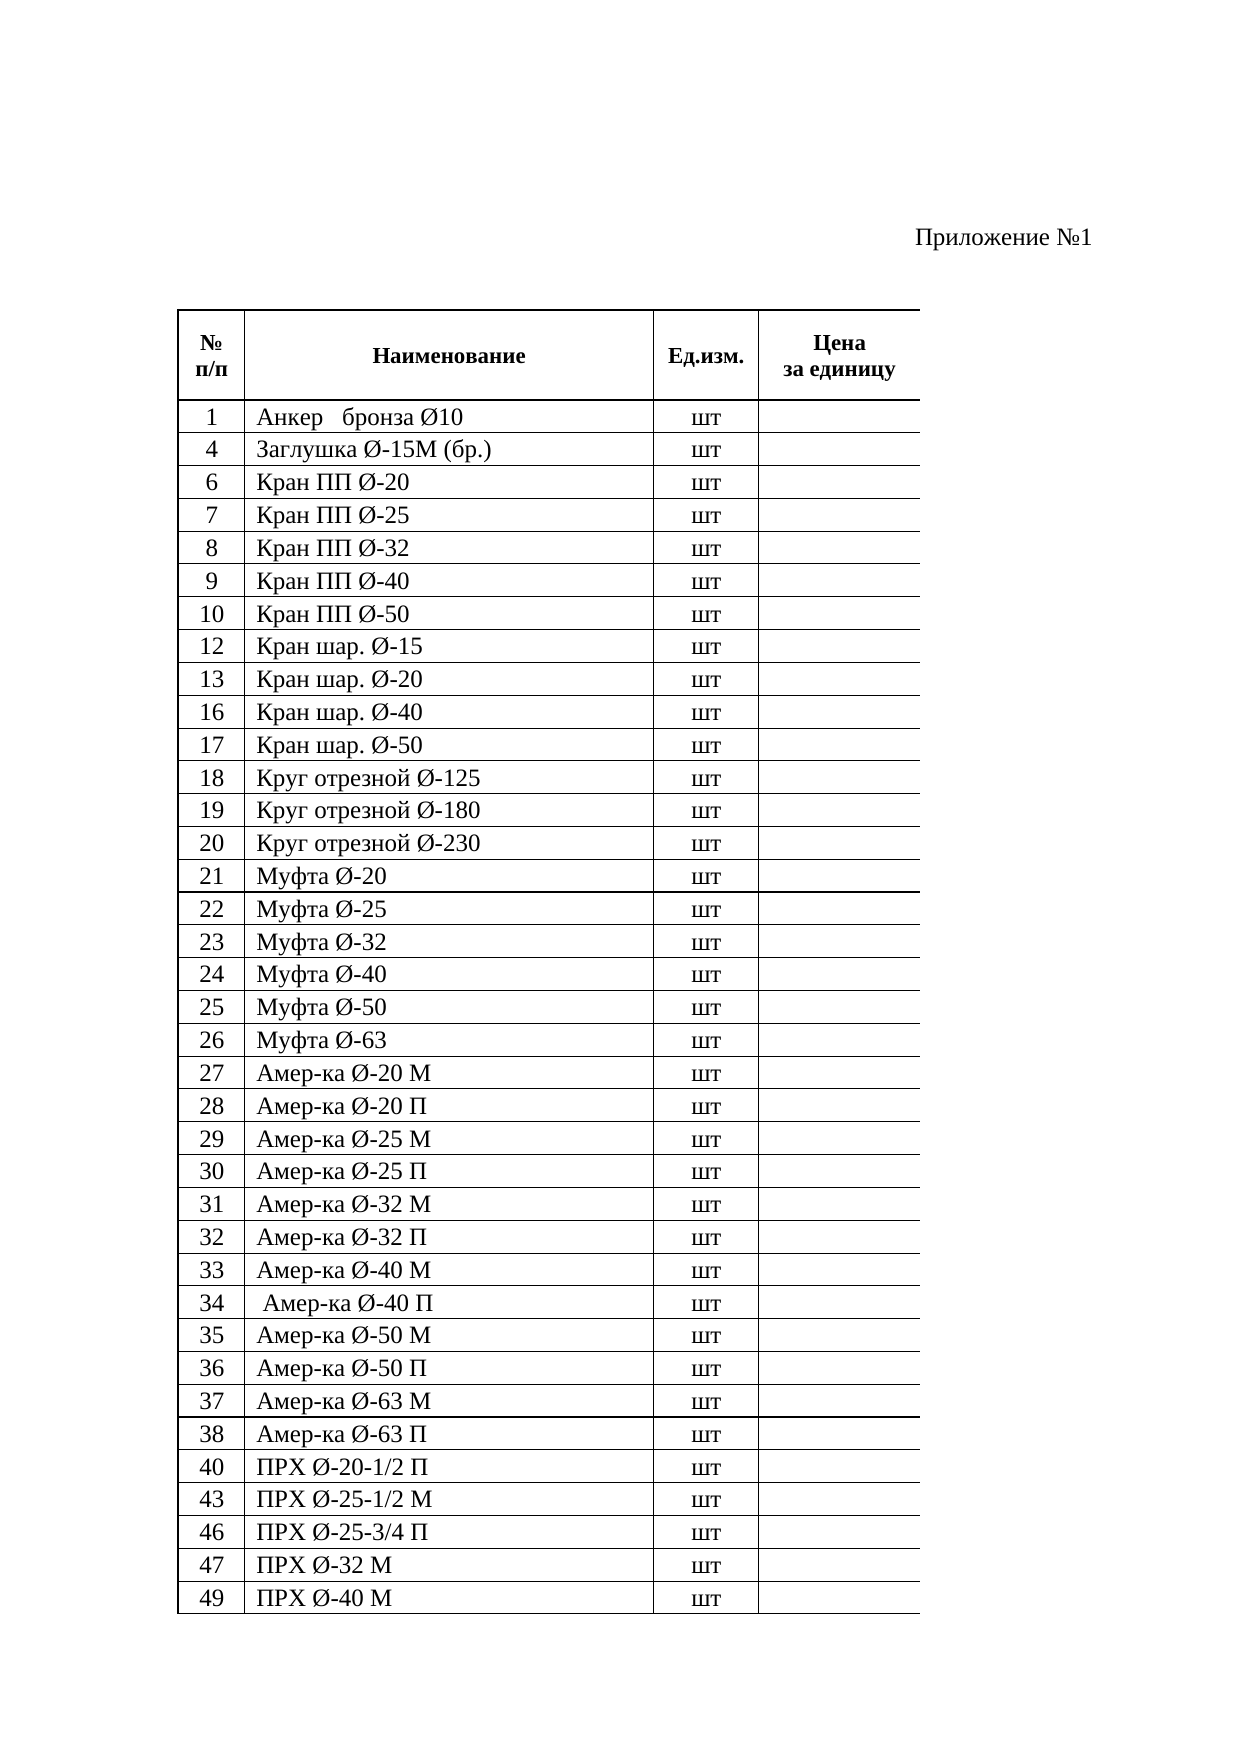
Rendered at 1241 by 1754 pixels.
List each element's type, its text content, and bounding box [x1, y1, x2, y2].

table_cell 31 [179, 1188, 244, 1219]
table_cell шт [654, 499, 758, 531]
table_cell шт [654, 1188, 758, 1219]
table_cell [759, 1385, 920, 1416]
table_cell шт [654, 1385, 758, 1416]
table_cell Муфта Ø-20 [245, 860, 653, 891]
table_cell 29 [179, 1122, 244, 1154]
table_cell шт [654, 663, 758, 694]
table_cell шт [654, 1352, 758, 1384]
table_cell шт [654, 1221, 758, 1252]
table_cell [759, 1450, 920, 1482]
table_cell шт [654, 1024, 758, 1056]
table_cell [759, 499, 920, 531]
table_cell [759, 761, 920, 793]
table_cell шт [654, 1582, 758, 1613]
table_cell [759, 433, 920, 465]
table_cell Круг отрезной Ø-125 [245, 761, 653, 793]
table_cell шт [654, 1286, 758, 1318]
table_cell 49 [179, 1582, 244, 1613]
table_cell ПРХ Ø-32 М [245, 1549, 653, 1581]
table_cell шт [654, 466, 758, 498]
table_cell 20 [179, 827, 244, 859]
table_cell 30 [179, 1155, 244, 1187]
table_cell шт [654, 1319, 758, 1351]
table_cell [759, 466, 920, 498]
table_cell Кран ПП Ø-32 [245, 532, 653, 563]
table_cell 34 [179, 1286, 244, 1318]
table_cell 1 [179, 401, 244, 432]
table_cell Кран шар. Ø-40 [245, 696, 653, 727]
table_cell [759, 1188, 920, 1219]
table_cell [759, 991, 920, 1023]
table_cell 6 [179, 466, 244, 498]
table_cell Кран шар. Ø-50 [245, 729, 653, 760]
table_cell [759, 532, 920, 563]
table_cell 47 [179, 1549, 244, 1581]
table_cell Круг отрезной Ø-230 [245, 827, 653, 859]
table_cell [759, 1155, 920, 1187]
table_cell Амер-ка Ø-25 П [245, 1155, 653, 1187]
table_cell Амер-ка Ø-20 М [245, 1057, 653, 1088]
table_cell Кран шар. Ø-15 [245, 630, 653, 662]
table_cell 18 [179, 761, 244, 793]
table_cell шт [654, 1450, 758, 1482]
table_cell 10 [179, 597, 244, 629]
table_cell [759, 663, 920, 694]
table_cell 33 [179, 1254, 244, 1285]
table_cell Муфта Ø-50 [245, 991, 653, 1023]
table_cell шт [654, 1418, 758, 1449]
table_cell шт [654, 1089, 758, 1121]
table_cell шт [654, 827, 758, 859]
table_cell [759, 958, 920, 990]
table_cell шт [654, 1155, 758, 1187]
text Приложение №1 [177, 222, 1152, 251]
table_cell шт [654, 401, 758, 432]
table_cell [759, 1024, 920, 1056]
table_cell [759, 1319, 920, 1351]
table_header Наименование [245, 311, 653, 399]
table_cell шт [654, 1254, 758, 1285]
table_cell [759, 1122, 920, 1154]
table_cell 40 [179, 1450, 244, 1482]
table_cell 24 [179, 958, 244, 990]
table_cell 46 [179, 1516, 244, 1548]
table_cell 26 [179, 1024, 244, 1056]
table_cell [759, 925, 920, 957]
table_cell Амер-ка Ø-50 М [245, 1319, 653, 1351]
table_cell шт [654, 564, 758, 596]
table_header Цена за единицу [759, 311, 920, 399]
table_cell шт [654, 991, 758, 1023]
table_cell [759, 827, 920, 859]
table_cell [759, 794, 920, 826]
table_cell [759, 564, 920, 596]
table_cell 17 [179, 729, 244, 760]
table_cell шт [654, 597, 758, 629]
table_cell [759, 860, 920, 891]
table_cell 7 [179, 499, 244, 531]
table_cell 23 [179, 925, 244, 957]
table_cell [759, 893, 920, 924]
table_cell [759, 1516, 920, 1548]
table_cell 9 [179, 564, 244, 596]
table_cell ПРХ Ø-20-1/2 П [245, 1450, 653, 1482]
table_cell Кран шар. Ø-20 [245, 663, 653, 694]
table_cell [759, 597, 920, 629]
table_cell ПРХ Ø-25-3/4 П [245, 1516, 653, 1548]
table_cell [759, 630, 920, 662]
table_cell шт [654, 925, 758, 957]
table_cell [759, 401, 920, 432]
table_cell 32 [179, 1221, 244, 1252]
table_cell Муфта Ø-32 [245, 925, 653, 957]
table_cell 35 [179, 1319, 244, 1351]
table_cell 21 [179, 860, 244, 891]
table_cell 27 [179, 1057, 244, 1088]
table_cell [759, 1549, 920, 1581]
table_cell шт [654, 1516, 758, 1548]
table_header Ед.изм. [654, 311, 758, 399]
table_cell шт [654, 532, 758, 563]
table_cell шт [654, 696, 758, 727]
table_cell [759, 729, 920, 760]
table_cell 19 [179, 794, 244, 826]
table_cell 36 [179, 1352, 244, 1384]
table_cell [759, 696, 920, 727]
table_cell [759, 1221, 920, 1252]
table_cell шт [654, 630, 758, 662]
table_cell Кран ПП Ø-20 [245, 466, 653, 498]
table_cell 28 [179, 1089, 244, 1121]
table_cell шт [654, 729, 758, 760]
table_cell 8 [179, 532, 244, 563]
table_cell Амер-ка Ø-32 П [245, 1221, 653, 1252]
table_cell Амер-ка Ø-25 М [245, 1122, 653, 1154]
table_cell Амер-ка Ø-40 П [245, 1286, 653, 1318]
table_cell 12 [179, 630, 244, 662]
table_cell шт [654, 1549, 758, 1581]
table_cell Амер-ка Ø-50 П [245, 1352, 653, 1384]
table_cell Муфта Ø-25 [245, 893, 653, 924]
table_cell шт [654, 893, 758, 924]
table_cell шт [654, 1057, 758, 1088]
table_cell Кран ПП Ø-25 [245, 499, 653, 531]
table_cell 43 [179, 1483, 244, 1515]
table_cell 25 [179, 991, 244, 1023]
table_cell 13 [179, 663, 244, 694]
table_cell Амер-ка Ø-20 П [245, 1089, 653, 1121]
table_cell 4 [179, 433, 244, 465]
table_cell шт [654, 433, 758, 465]
table_cell 22 [179, 893, 244, 924]
table_cell Муфта Ø-40 [245, 958, 653, 990]
table_cell 37 [179, 1385, 244, 1416]
table_cell Кран ПП Ø-40 [245, 564, 653, 596]
table_cell [759, 1582, 920, 1613]
table_cell [759, 1418, 920, 1449]
table_cell Амер-ка Ø-32 М [245, 1188, 653, 1219]
table_cell Анкер бронза Ø10 [245, 401, 653, 432]
table_cell Кран ПП Ø-50 [245, 597, 653, 629]
table_cell ПРХ Ø-40 М [245, 1582, 653, 1613]
table_cell шт [654, 958, 758, 990]
table_cell шт [654, 860, 758, 891]
table_cell Муфта Ø-63 [245, 1024, 653, 1056]
table_cell шт [654, 1122, 758, 1154]
table_cell [759, 1352, 920, 1384]
table_cell [759, 1089, 920, 1121]
table_cell [759, 1254, 920, 1285]
table_cell шт [654, 761, 758, 793]
table_cell [759, 1057, 920, 1088]
table_cell Амер-ка Ø-63 П [245, 1418, 653, 1449]
table_cell Амер-ка Ø-63 М [245, 1385, 653, 1416]
table_cell Амер-ка Ø-40 М [245, 1254, 653, 1285]
table_cell Круг отрезной Ø-180 [245, 794, 653, 826]
table_cell 16 [179, 696, 244, 727]
table_cell [759, 1286, 920, 1318]
table_cell Заглушка Ø-15М (бр.) [245, 433, 653, 465]
table_header № п/п [179, 311, 244, 399]
table_cell шт [654, 794, 758, 826]
table_cell [759, 1483, 920, 1515]
table_cell ПРХ Ø-25-1/2 М [245, 1483, 653, 1515]
table_cell шт [654, 1483, 758, 1515]
table_cell 38 [179, 1418, 244, 1449]
